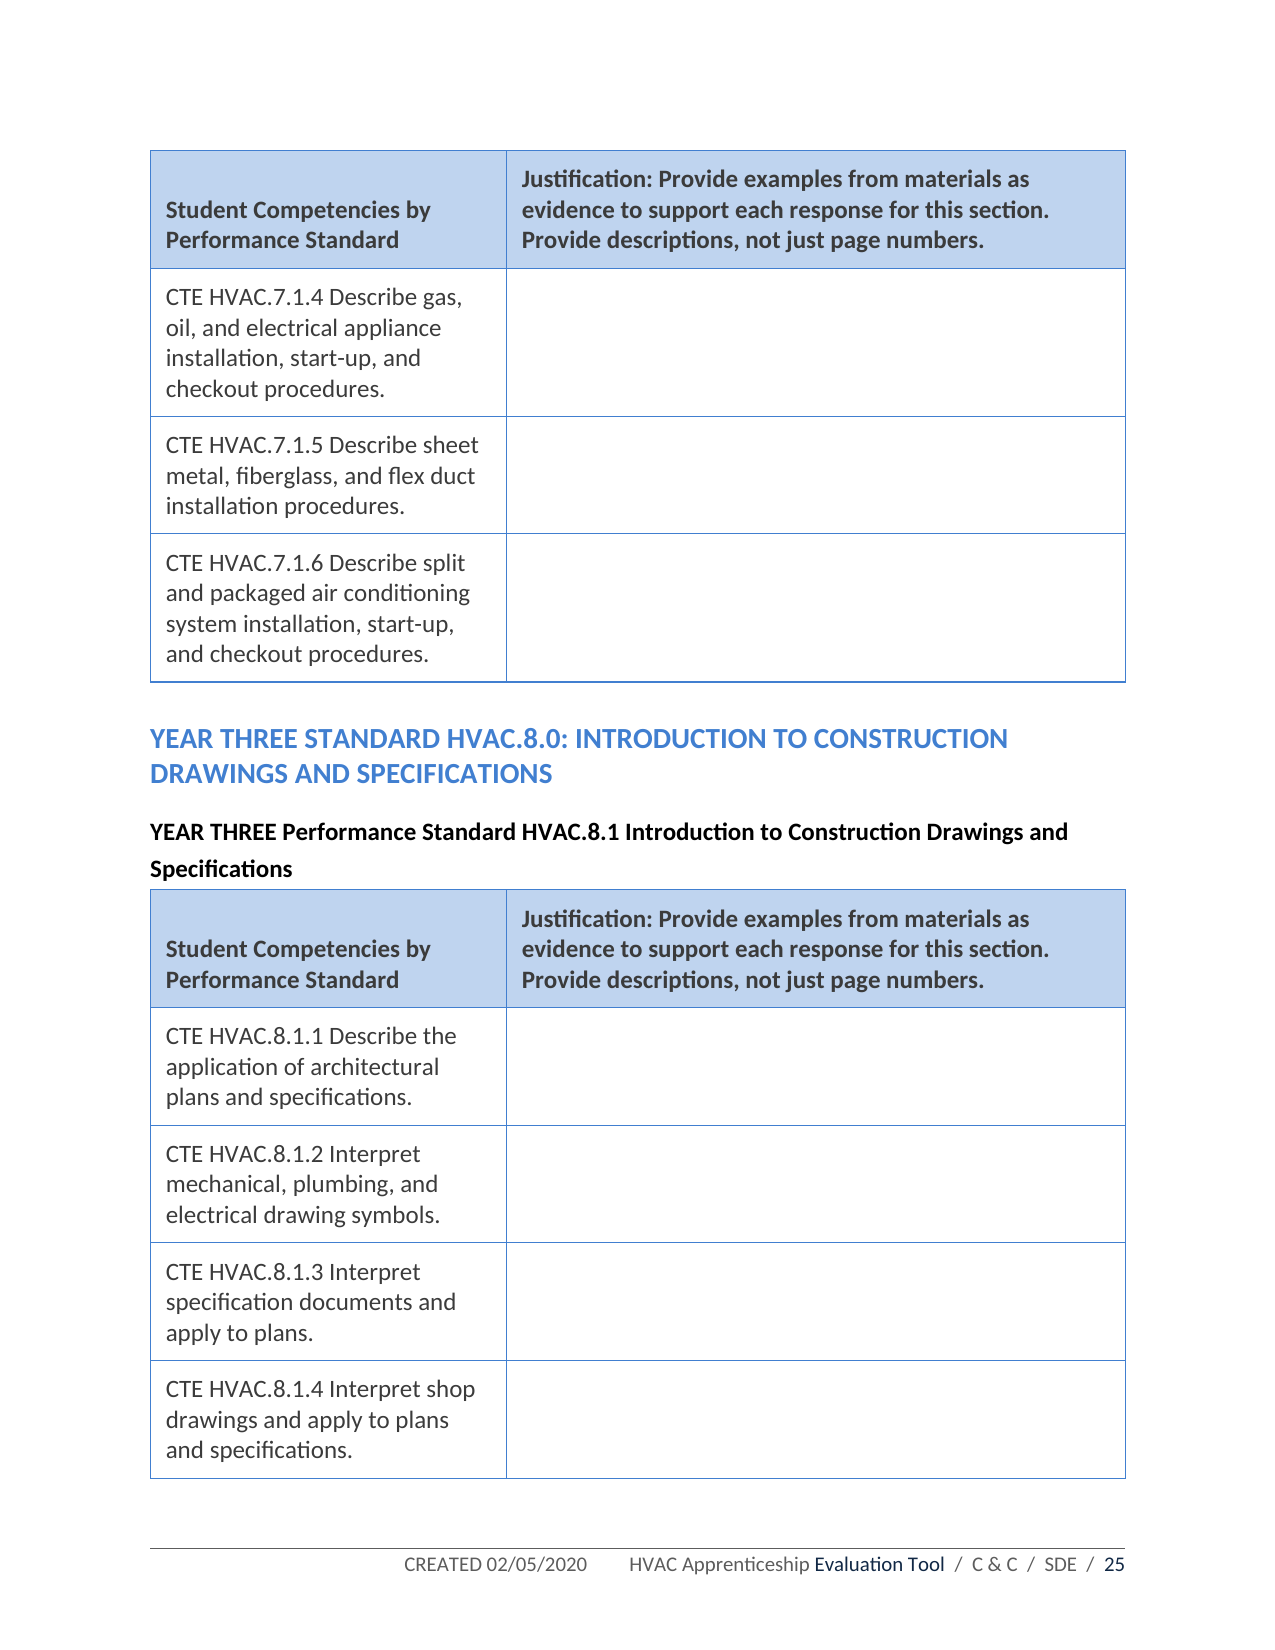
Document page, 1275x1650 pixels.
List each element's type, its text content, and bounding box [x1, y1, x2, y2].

table_cell [507, 269, 1125, 416]
table_cell [507, 417, 1125, 533]
subtitle YEAR THREE Performance Standard HVAC.8.1 Introduction to Construction Drawings and Specifications [150, 816, 1125, 883]
table_cell CTE HVAC.8.1.2 Interpret mechanical, plumbing, and electrical drawing symbols. [151, 1126, 506, 1242]
table_cell CTE HVAC.7.1.6 Describe split and packaged air conditioning system installation, start-up, and checkout procedures. [151, 534, 506, 681]
subtitle YEAR THREE Standard HVAC.8.0: Introduction to Construction Drawings and Specifications [150, 720, 1125, 791]
table_cell CTE HVAC.8.1.4 Interpret shop drawings and apply to plans and specifications. [151, 1361, 506, 1477]
table_cell CTE HVAC.8.1.3 Interpret specification documents and apply to plans. [151, 1243, 506, 1360]
table_cell [507, 1361, 1125, 1477]
table_cell CTE HVAC.8.1.1 Describe the application of architectural plans and specifications. [151, 1008, 506, 1124]
table_header Student Competencies by Performance Standard [151, 890, 506, 1007]
table_cell [507, 1008, 1125, 1124]
table_cell [507, 1243, 1125, 1360]
table_cell CTE HVAC.7.1.4 Describe gas, oil, and electrical appliance installation, start-up, and checkout procedures. [151, 269, 506, 416]
table_cell CTE HVAC.7.1.5 Describe sheet metal, fiberglass, and flex duct installation procedures. [151, 417, 506, 533]
table_cell [507, 1126, 1125, 1242]
table_header Student Competencies by Performance Standard [151, 151, 506, 268]
table_header Justification: Provide examples from materials as evidence to support each response for this section. Provide descriptions, not just page numbers. [507, 151, 1125, 268]
table_cell [507, 534, 1125, 681]
table_header Justification: Provide examples from materials as evidence to support each response for this section. Provide descriptions, not just page numbers. [507, 890, 1125, 1007]
